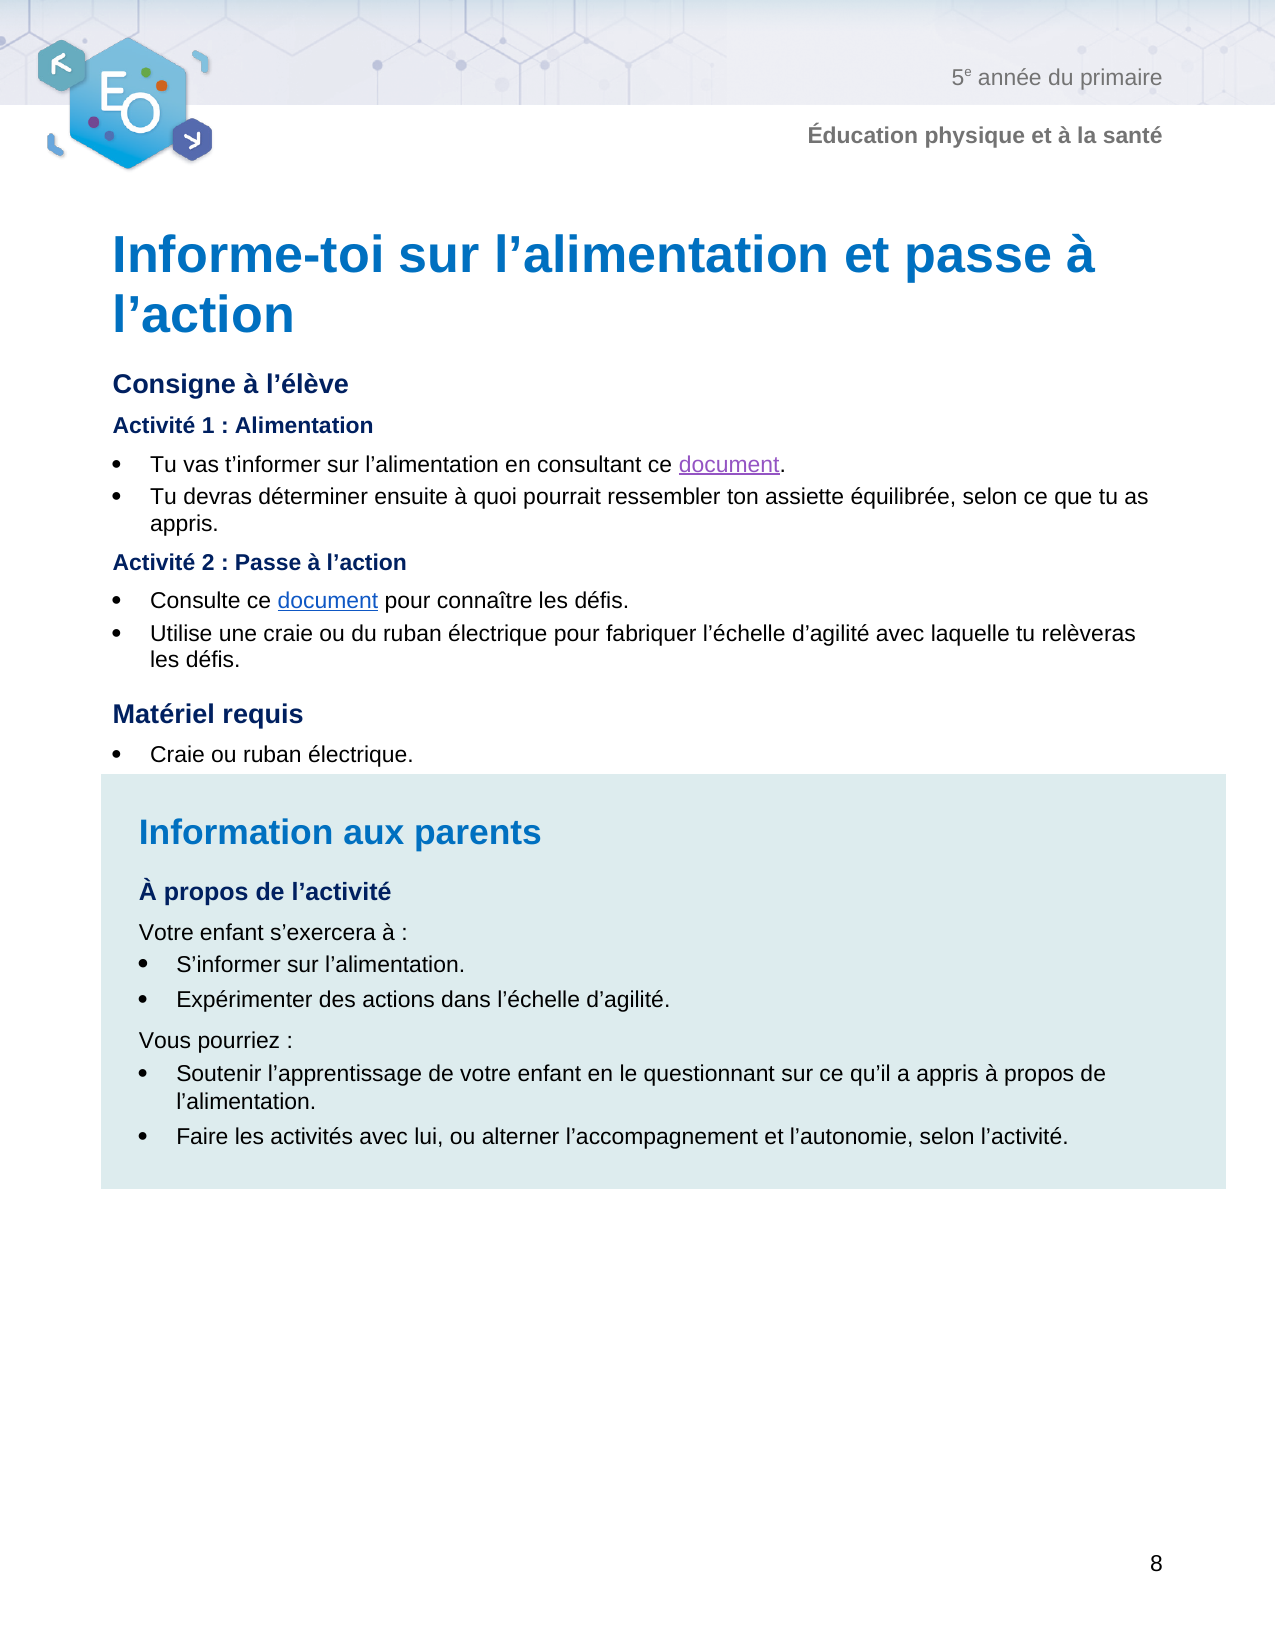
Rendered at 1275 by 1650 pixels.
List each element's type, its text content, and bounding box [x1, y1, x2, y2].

picture [0, 0, 1275, 189]
text Tu devras déterminer ensuite à quoi pourrait ressembler ton assiette équilibrée, selon ce que tu as appris. [112, 483, 1162, 536]
text Éducation physique et à la santé [112, 122, 1162, 148]
text Activité 2 : Passe à l’action [112, 548, 1162, 575]
text Informe-toi sur l’alimentation et passe à l’action [112, 223, 1162, 343]
table_header Information aux parents À propos de l’activité Votre enfant s’exercera à : S’informer sur l’alimentation. Expérimenter des actions dans l’échelle d’agilité. Vous pourriez : Soutenir l’apprentissage de votre enfant en le questionnant sur ce qu’il a appris à propos de l’alimentation. Faire les activités avec lui, ou alterner l’accompagnement et l’autonomie, selon l’activité. [101, 774, 1226, 1189]
text Tu vas t’informer sur l’alimentation en consultant ce document. [112, 451, 1162, 477]
text Activité 1 : Alimentation [112, 412, 1162, 438]
text Utilise une craie ou du ruban électrique pour fabriquer l’échelle d’agilité avec laquelle tu relèveras les défis. [112, 620, 1162, 673]
text Craie ou ruban électrique. [112, 741, 1162, 768]
text Consigne à l’élève [112, 368, 1162, 399]
text Consulte ce document pour connaître les défis. [112, 587, 1162, 614]
text Matériel requis [112, 698, 1083, 729]
